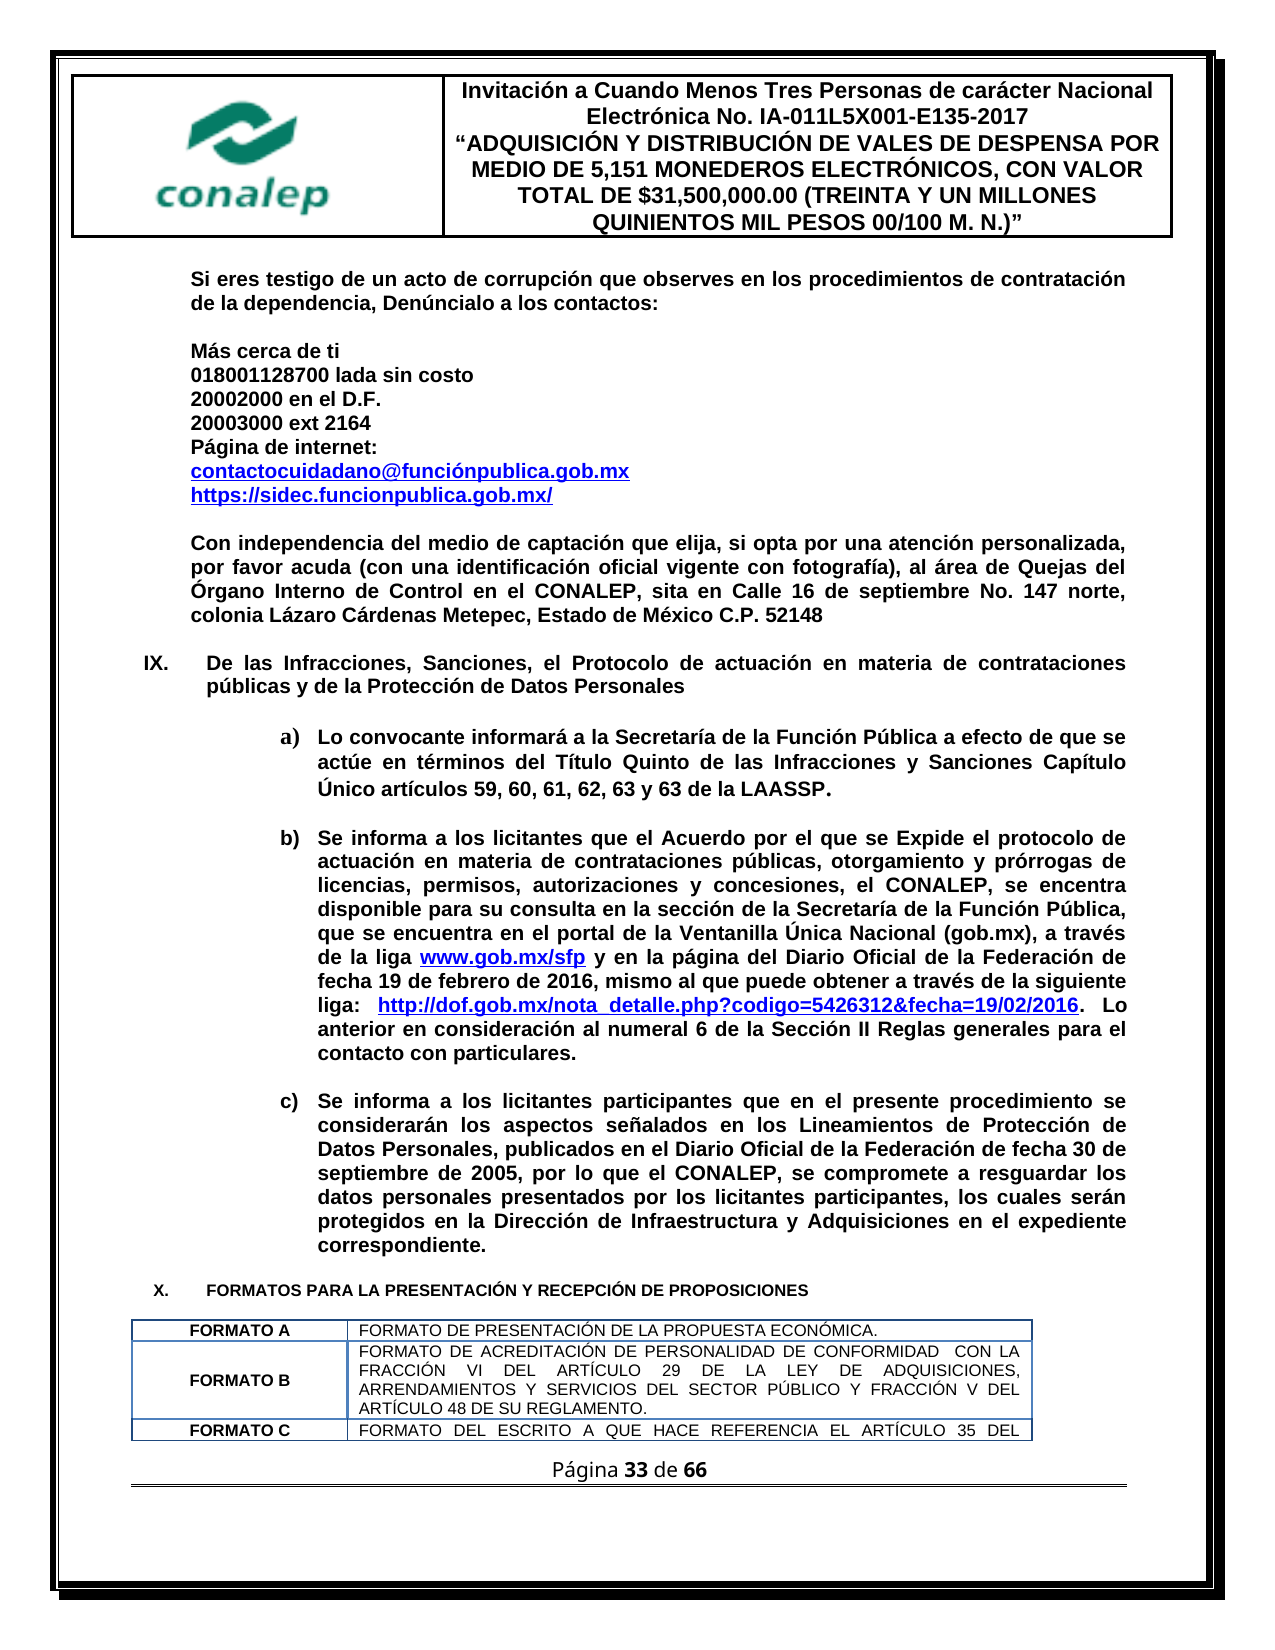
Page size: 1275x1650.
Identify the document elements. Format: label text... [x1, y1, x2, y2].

text Página de internet: [190, 435, 1127, 459]
text Más cerca de ti [190, 339, 1127, 363]
table_cell FORMATO DE ACREDITACIÓN DE PERSONALIDAD DE CONFORMIDAD CON LA FRACCIÓN VI DEL ARTÍCULO 29 DE LA LEY DE ADQUISICIONES, ARRENDAMIENTOS Y SERVICIOS DEL SECTOR PÚBLICO Y FRACCIÓN V DEL ARTÍCULO 48 DE SU REGLAMENTO. [349, 1342, 1031, 1418]
text 018001128700 lada sin costo [190, 363, 1127, 387]
list Se informa a los licitantes que el Acuerdo por el que se Expide el protocolo de actuación en materia de contrataciones públicas, otorgamiento y prórrogas de licencias, permisos, autorizaciones y concesiones, el CONALEP, se encentra disponible para su consulta en la sección de la Secretaría de la Función Pública, que se encuentra en el portal de la Ventanilla Única Nacional (gob.mx), a través de la liga www.gob.mx/sfp y en la página del Diario Oficial de la Federación de fecha 19 de febrero de 2016, mismo al que puede obtener a través de la siguiente liga: http://dof.gob.mx/nota_detalle.php?codigo=5426312&fecha=19/02/2016. Lo anterior en consideración al numeral 6 de la Sección II Reglas generales para el contacto con particulares. [280, 825, 1127, 1065]
text contactocuidadano@funciónpublica.gob.mx [190, 459, 1127, 483]
text Si eres testigo de un acto de corrupción que observes en los procedimientos de contratación de la dependencia, Denúncialo a los contactos: [190, 267, 1127, 315]
text Con independencia del medio de captación que elija, si opta por una atención personalizada, por favor acuda (con una identificación oficial vigente con fotografía), al área de Quejas del Órgano Interno de Control en el CONALEP, sita en Calle 16 de septiembre No. 147 norte, colonia Lázaro Cárdenas Metepec, Estado de México C.P. 52148 [190, 531, 1127, 626]
table_cell FORMATO B [133, 1342, 346, 1418]
table_header FORMATO DE PRESENTACIÓN DE LA PROPUESTA ECONÓMICA. [348, 1321, 1031, 1339]
list Lo convocante informará a la Secretaría de la Función Pública a efecto de que se actúe en términos del Título Quinto de las Infracciones y Sanciones Capítulo Único artículos 59, 60, 61, 62, 63 y 63 de la LAASSP. [280, 722, 1127, 801]
list De las Infracciones, Sanciones, el Protocolo de actuación en materia de contrataciones públicas y de la Protección de Datos Personales [169, 650, 1127, 698]
text 20002000 en el D.F. [190, 387, 1127, 411]
table_header FORMATO A [133, 1321, 347, 1339]
table_cell FORMATO C [133, 1420, 347, 1439]
list FORMATOS PARA LA PRESENTACIÓN Y RECEPCIÓN DE PROPOSICIONES [169, 1281, 1127, 1300]
text 20003000 ext 2164 [190, 411, 1127, 435]
list Se informa a los licitantes participantes que en el presente procedimiento se considerarán los aspectos señalados en los Lineamientos de Protección de Datos Personales, publicados en el Diario Oficial de la Federación de fecha 30 de septiembre de 2005, por lo que el CONALEP, se compromete a resguardar los datos personales presentados por los licitantes participantes, los cuales serán protegidos en la Dirección de Infraestructura y Adquisiciones en el expediente correspondiente. [280, 1089, 1127, 1257]
text https://sidec.funcionpublica.gob.mx/ [190, 483, 1127, 507]
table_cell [348, 1420, 1031, 1439]
